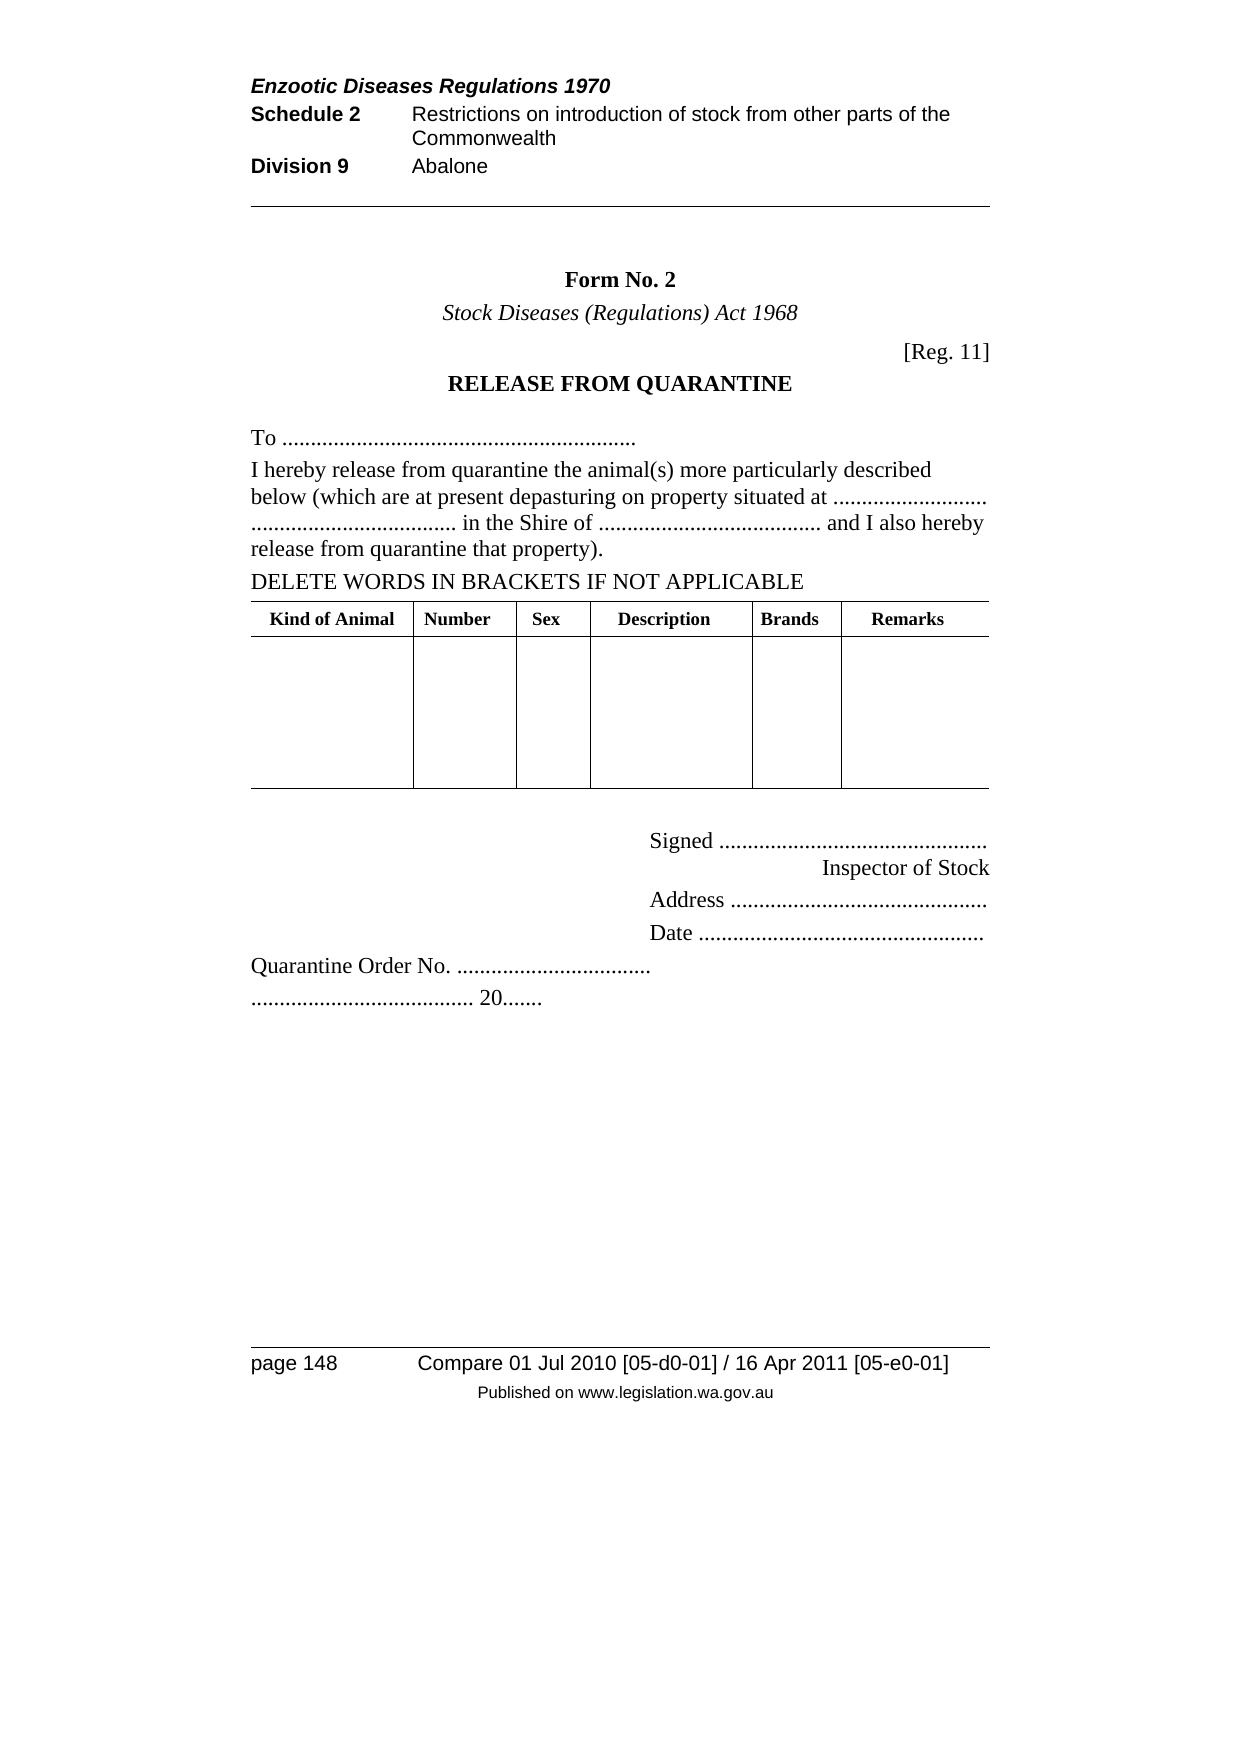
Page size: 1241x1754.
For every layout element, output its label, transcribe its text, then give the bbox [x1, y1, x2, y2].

text I hereby release from quarantine the animal(s) more particularly described below (which are at present depasturing on property situated at ........................... [251, 456, 990, 509]
table_cell [517, 637, 590, 788]
table_header Description [591, 602, 752, 636]
text To .............................................................. [251, 424, 990, 450]
table_header Remarks [842, 602, 988, 636]
text Quarantine Order No. .................................. [251, 952, 990, 978]
text Stock Diseases (Regulations) Act 1968 [251, 299, 990, 325]
text Address ............................................. [649, 887, 990, 913]
text Form No. 2 [251, 266, 990, 293]
text Signed ............................................... [649, 828, 990, 854]
table_cell [414, 637, 516, 788]
table_cell [842, 637, 988, 788]
text [Reg. 11] [251, 338, 990, 364]
text DELETE WORDS IN BRACKETS IF NOT APPLICABLE [251, 568, 990, 594]
text .................................... in the Shire of ....................................... and I also hereby release from quarantine that property). [251, 509, 990, 562]
table_header Sex [517, 602, 590, 636]
table_header Number [414, 602, 516, 636]
text ....................................... 20....... [251, 984, 990, 1011]
table_cell [251, 637, 413, 788]
table_cell [591, 637, 752, 788]
text RELEASE FROM QUARANTINE [251, 370, 990, 397]
table_cell [753, 637, 841, 788]
text Inspector of Stock [649, 854, 990, 880]
text Date .................................................. [649, 919, 990, 946]
table_header Kind of Animal [251, 602, 413, 636]
table_header Brands [753, 602, 841, 636]
